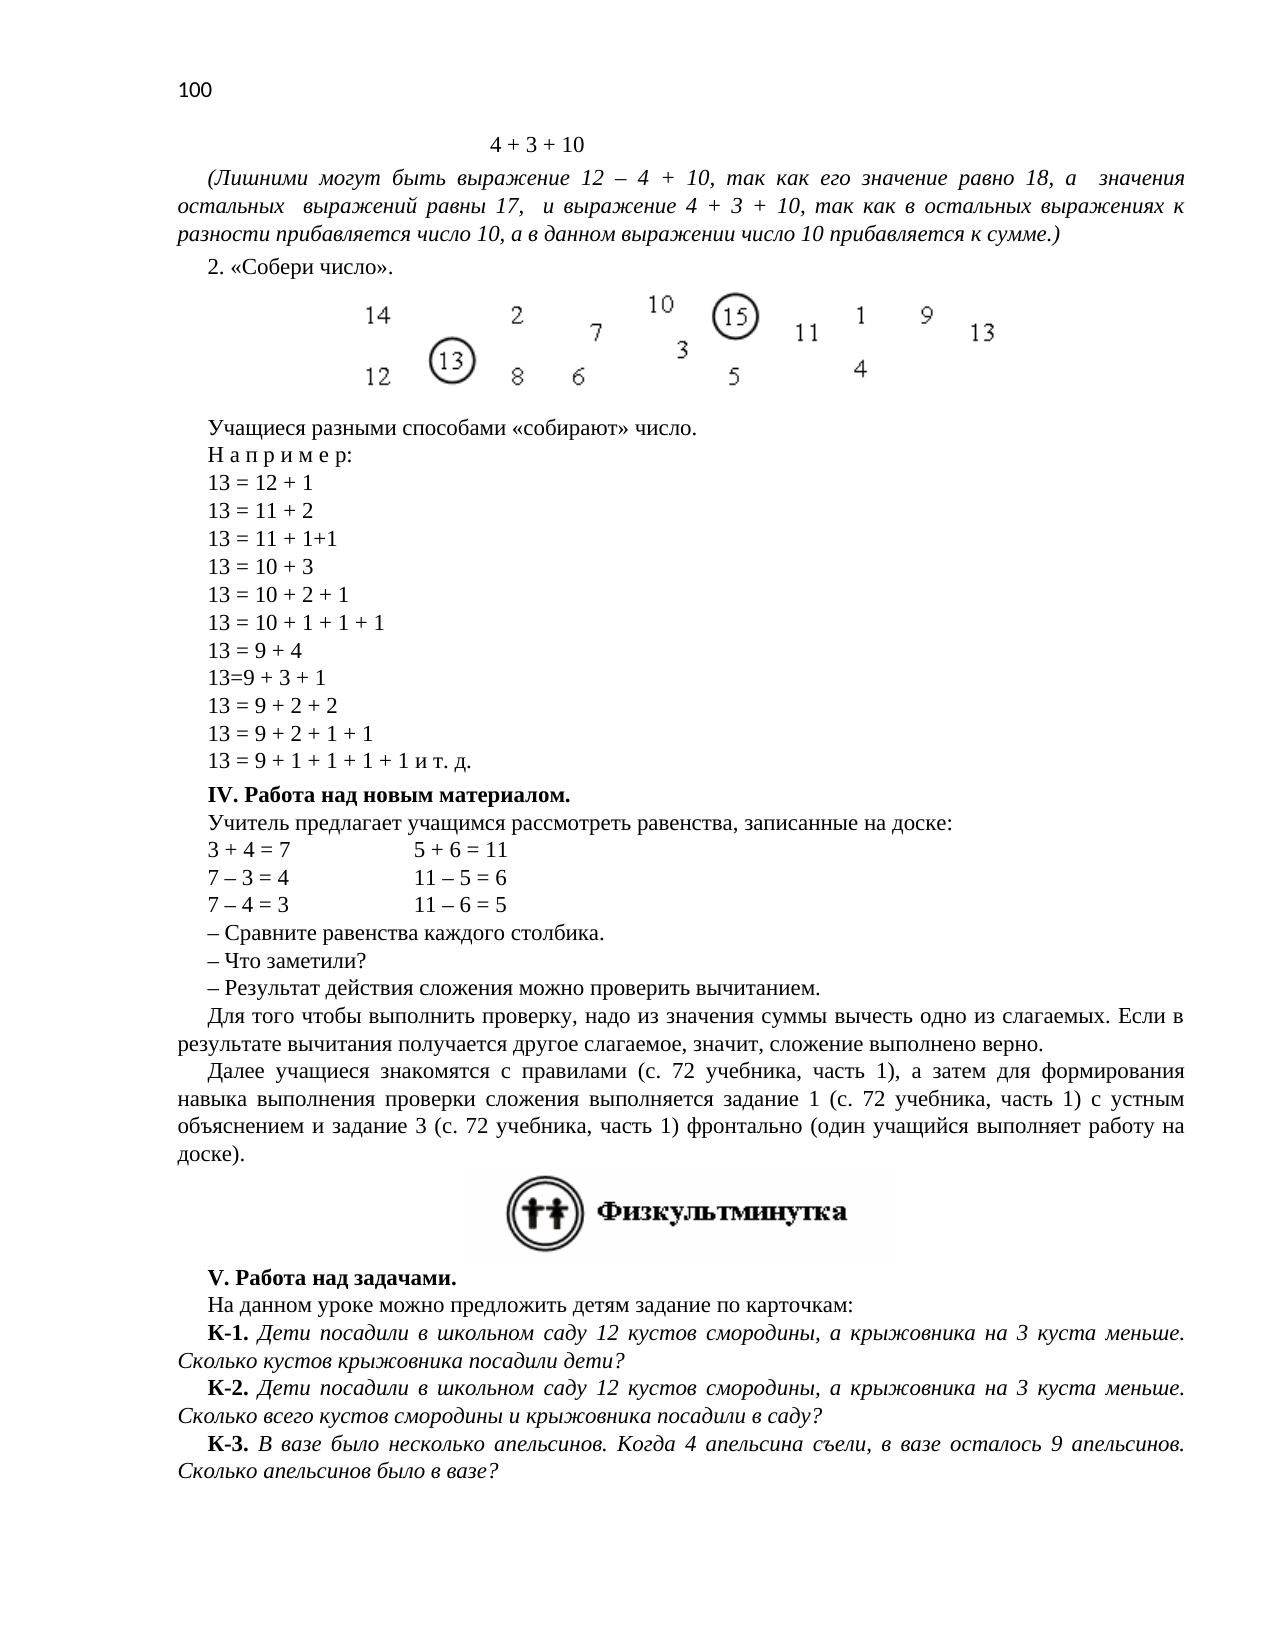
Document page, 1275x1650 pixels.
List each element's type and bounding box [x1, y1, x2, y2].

picture [353, 280, 1011, 412]
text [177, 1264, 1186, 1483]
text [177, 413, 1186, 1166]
picture [468, 1167, 895, 1263]
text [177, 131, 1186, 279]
